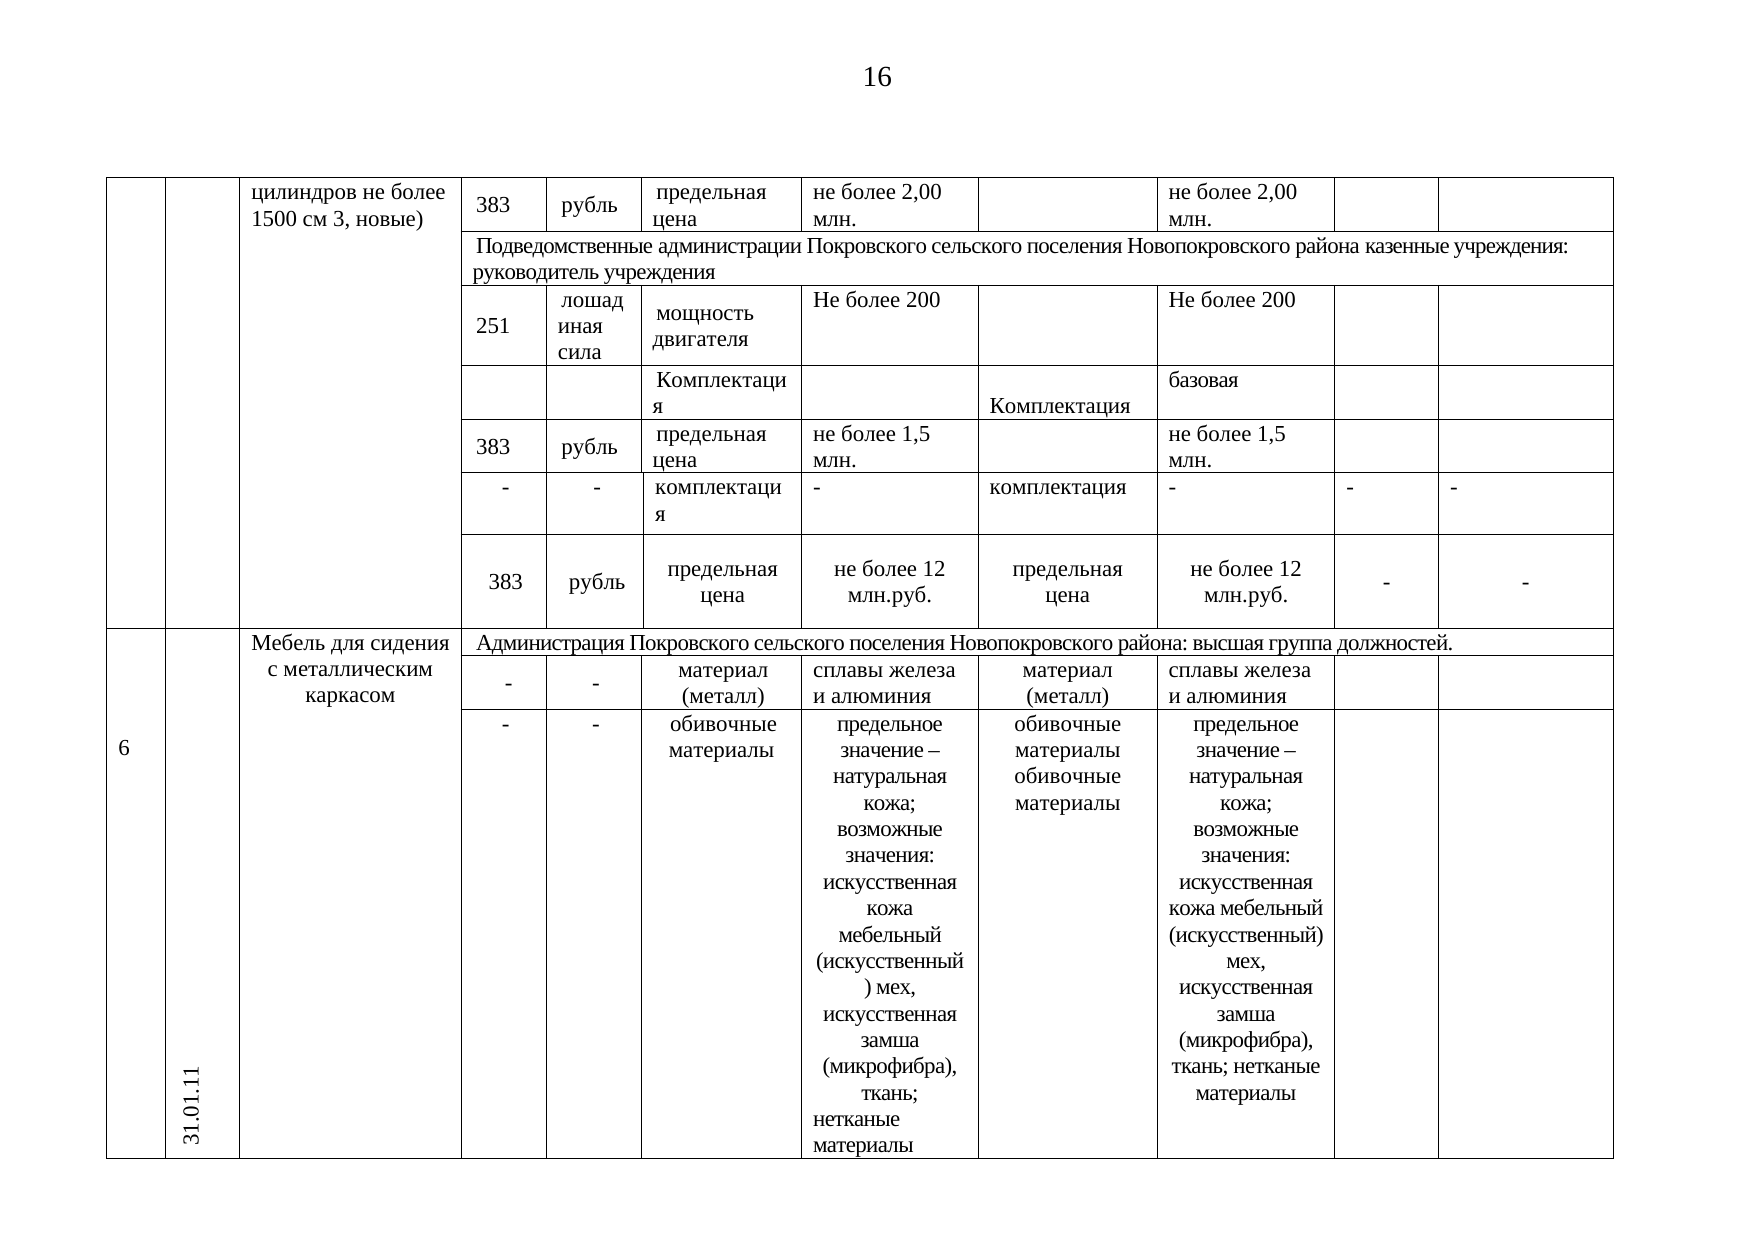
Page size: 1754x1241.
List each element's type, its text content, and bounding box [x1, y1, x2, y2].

table_cell Не более 200 [802, 286, 978, 365]
table_cell - [1439, 535, 1613, 628]
table_cell 31.01.11 [166, 629, 239, 1158]
table_cell не более 1,5 млн. [802, 420, 978, 472]
table_cell материал (металл) [979, 656, 1157, 709]
table_cell [1439, 286, 1613, 365]
table_cell [1335, 656, 1438, 709]
table_cell рубль [547, 178, 641, 231]
table_cell 383 [462, 535, 546, 628]
table_cell не более 1,5 млн. [1158, 420, 1334, 472]
table_cell предельное значение –натуральная кожа; возможные значения: искусственная кожа мебельный (искусственный) мех, искусственная замша (микрофибра), ткань; нетканые материалы [802, 710, 978, 1158]
table_cell обивочные материалы обивочные материалы [979, 710, 1157, 1158]
table_cell [1439, 178, 1613, 231]
table_cell комплектация [644, 473, 801, 534]
table_cell [1335, 286, 1438, 365]
table_cell [1439, 366, 1613, 418]
table_cell Комплектация [642, 366, 801, 418]
table_cell предельная цена [644, 535, 801, 628]
table_cell обивочные материалы [642, 710, 801, 1158]
table_cell - [1439, 473, 1613, 534]
table_cell [1335, 178, 1438, 231]
table_cell [979, 286, 1157, 365]
table_cell лошадиная сила [547, 286, 641, 365]
table_cell предельная цена [979, 535, 1157, 628]
table_cell мощность двигателя [642, 286, 801, 365]
table_cell - [462, 710, 546, 1158]
table_cell 6 [107, 629, 165, 1158]
table_cell не более 2,00 млн. [1158, 178, 1334, 231]
table_cell - [462, 473, 546, 534]
table_cell [979, 178, 1157, 231]
table_cell не более 12 млн.руб. [802, 535, 978, 628]
table_cell [1335, 420, 1438, 472]
table_cell предельное значение – натуральная кожа; возможные значения: искусственная кожа мебельный (искусственный) мех, искусственная замша (микрофибра), ткань; нетканые материалы [1158, 710, 1334, 1158]
table_cell [1335, 710, 1438, 1158]
table_cell 383 [462, 420, 546, 472]
table_cell [1439, 420, 1613, 472]
table_cell рубль [547, 420, 641, 472]
table_cell не более 12 млн.руб. [1158, 535, 1334, 628]
table_cell [979, 420, 1157, 472]
table_cell - [462, 656, 546, 709]
table_cell - [802, 473, 978, 534]
table_cell [1439, 656, 1613, 709]
table_cell не более 2,00 млн. [802, 178, 978, 231]
table_cell 383 [462, 178, 546, 231]
table_cell - [547, 473, 643, 534]
table_cell комплектация [979, 473, 1157, 534]
table_cell базовая [1158, 366, 1334, 418]
table_cell 251 [462, 286, 546, 365]
table_cell [802, 366, 978, 418]
table_cell [1439, 710, 1613, 1158]
table_cell - [1335, 473, 1438, 534]
table_cell - [1335, 535, 1438, 628]
table_cell сплавы железа и алюминия [1158, 656, 1334, 709]
table_cell [462, 366, 546, 418]
table_cell предельная цена [642, 420, 801, 472]
table_cell Не более 200 [1158, 286, 1334, 365]
table_cell Мебель для сидения с металлическим каркасом [240, 629, 461, 1158]
table_cell [547, 366, 641, 418]
table_cell предельная цена [642, 178, 801, 231]
table_cell - [547, 656, 641, 709]
table_cell Администрация Покровского сельского поселения Новопокровского района: высшая группа должностей. [462, 629, 1613, 655]
table_cell - [547, 710, 641, 1158]
table_cell рубль [547, 535, 643, 628]
table_cell - [1158, 473, 1334, 534]
table_cell материал (металл) [642, 656, 801, 709]
table_cell сплавы железа и алюминия [802, 656, 978, 709]
table_cell Комплектация [979, 366, 1157, 418]
table_cell Подведомственные администрации Покровского сельского поселения Новопокровского района казенные учреждения: руководитель учреждения [462, 232, 1613, 285]
table_cell [1335, 366, 1438, 418]
